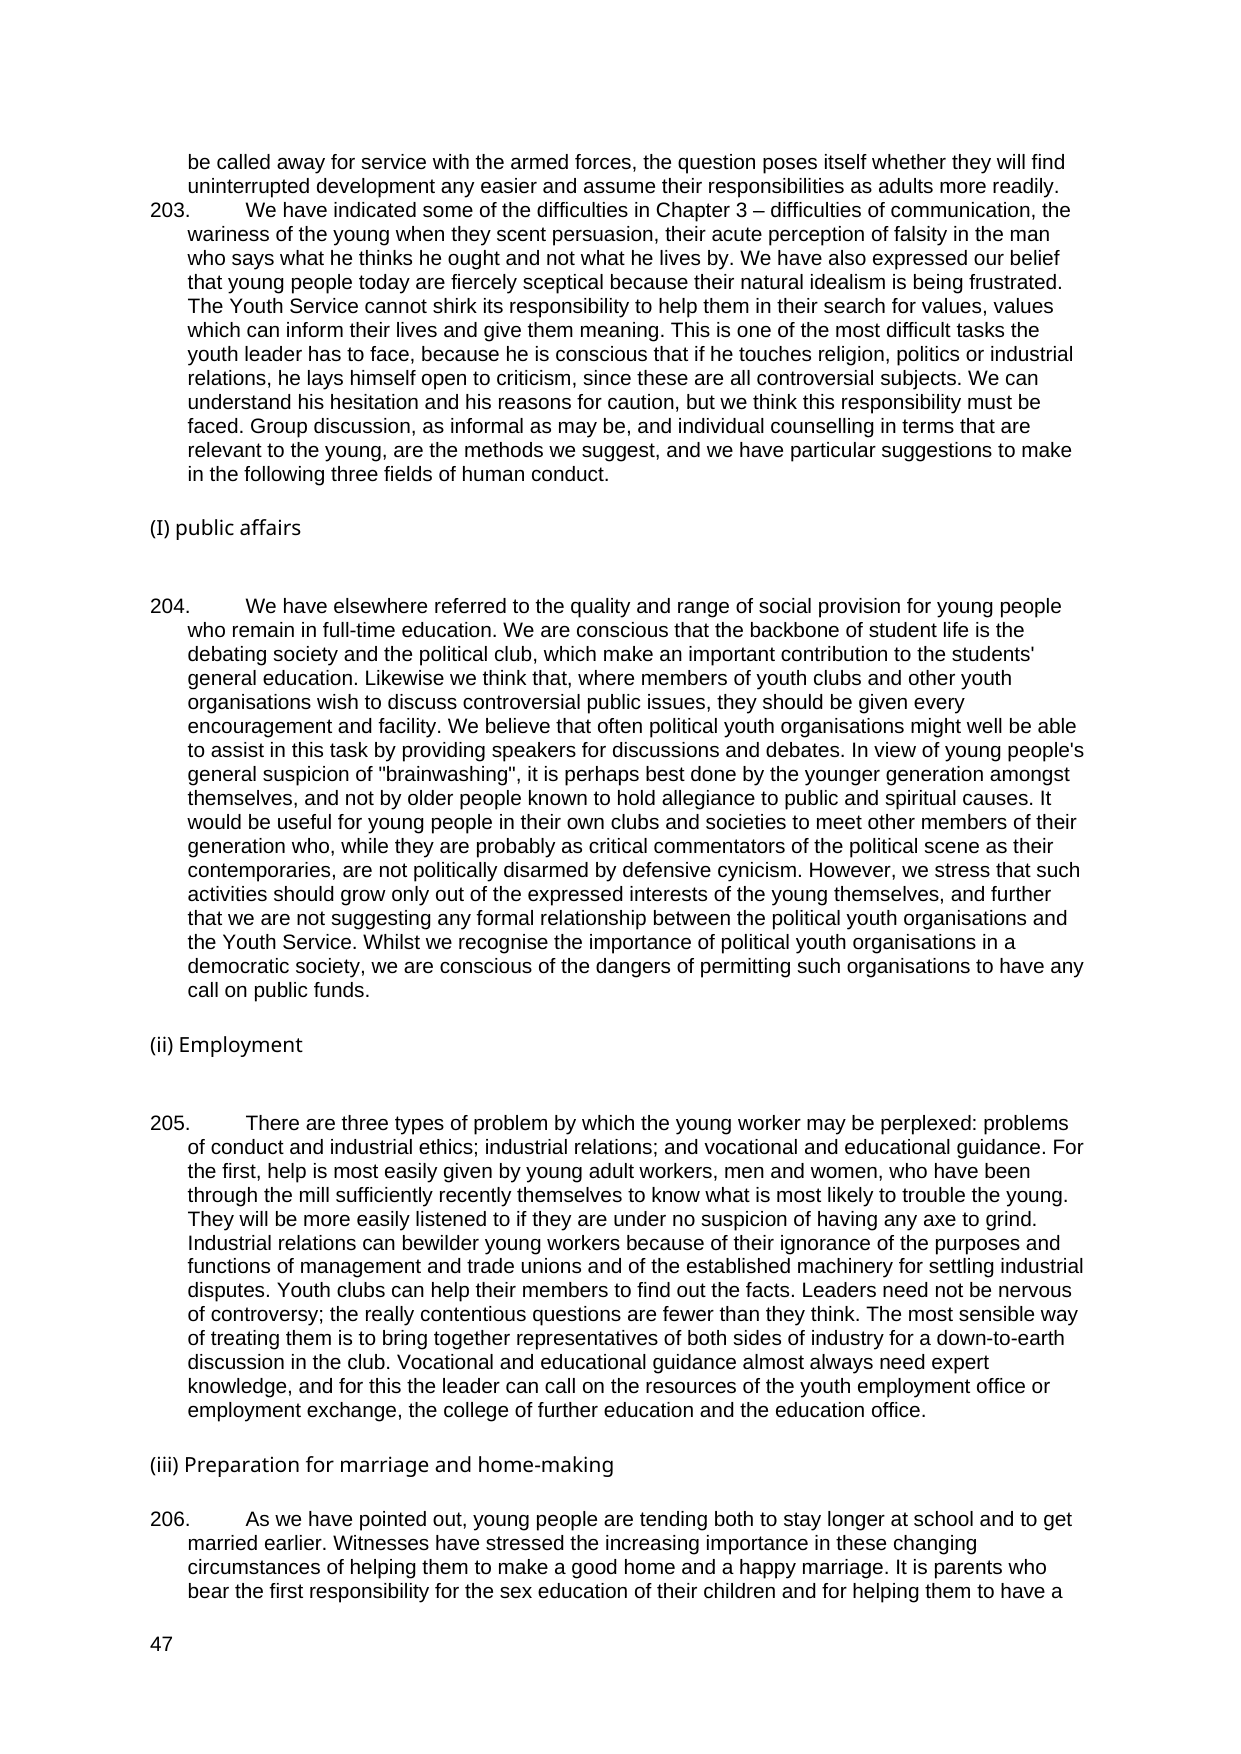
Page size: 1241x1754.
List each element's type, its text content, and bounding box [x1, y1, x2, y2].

text We have indicated some of the difficulties in Chapter 3 – difficulties of communication, the wariness of the young when they scent persuasion, their acute perception of falsity in the man who says what he thinks he ought and not what he lives by. We have also expressed our belief that young people today are fiercely sceptical because their natural idealism is being frustrated. The Youth Service cannot shirk its responsibility to help them in their search for values, values which can inform their lives and give them meaning. This is one of the most difficult tasks the youth leader has to face, because he is conscious that if he touches religion, politics or industrial relations, he lays himself open to criticism, since these are all controversial subjects. We can understand his hesitation and his reasons for caution, but we think this responsibility must be faced. Group discussion, as informal as may be, and individual counselling in terms that are relevant to the young, are the methods we suggest, and we have particular suggestions to make in the following three fields of human conduct. [150, 198, 1090, 485]
subtitle (ii) Employment [150, 1030, 1090, 1087]
text We have elsewhere referred to the quality and range of social provision for young people who remain in full-time education. We are conscious that the backbone of student life is the debating society and the political club, which make an important contribution to the students' general education. Likewise we think that, where members of youth clubs and other youth organisations wish to discuss controversial public issues, they should be given every encouragement and facility. We believe that often political youth organisations might well be able to assist in this task by providing speakers for discussions and debates. In view of young people's general suspicion of "brainwashing", it is perhaps best done by the younger generation amongst themselves, and not by older people known to hold allegiance to public and spiritual causes. It would be useful for young people in their own clubs and societies to meet other members of their generation who, while they are probably as critical commentators of the political scene as their contemporaries, are not politically disarmed by defensive cynicism. However, we stress that such activities should grow only out of the expressed interests of the young themselves, and further that we are not suggesting any formal relationship between the political youth organisations and the Youth Service. Whilst we recognise the importance of political youth organisations in a democratic society, we are conscious of the dangers of permitting such organisations to have any call on public funds. [150, 594, 1090, 1026]
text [150, 150, 1090, 198]
text There are three types of problem by which the young worker may be perplexed: problems of conduct and industrial ethics; industrial relations; and vocational and educational guidance. For the first, help is most easily given by young adult workers, men and women, who have been through the mill sufficiently recently themselves to know what is most likely to trouble the young. They will be more easily listened to if they are under no suspicion of having any axe to grind. Industrial relations can bewilder young workers because of their ignorance of the purposes and functions of management and trade unions and of the established machinery for settling industrial disputes. Youth clubs can help their members to find out the facts. Leaders need not be nervous of controversy; the really contentious questions are fewer than they think. The most sensible way of treating them is to bring together representatives of both sides of industry for a down-to-earth discussion in the club. Vocational and educational guidance almost always need expert knowledge, and for this the leader can call on the resources of the youth employment office or employment exchange, the college of further education and the education office. [150, 1111, 1090, 1422]
subtitle (I) public affairs [150, 513, 1090, 570]
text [150, 1507, 1090, 1603]
subtitle (iii) Preparation for marriage and home-making [150, 1450, 1090, 1507]
